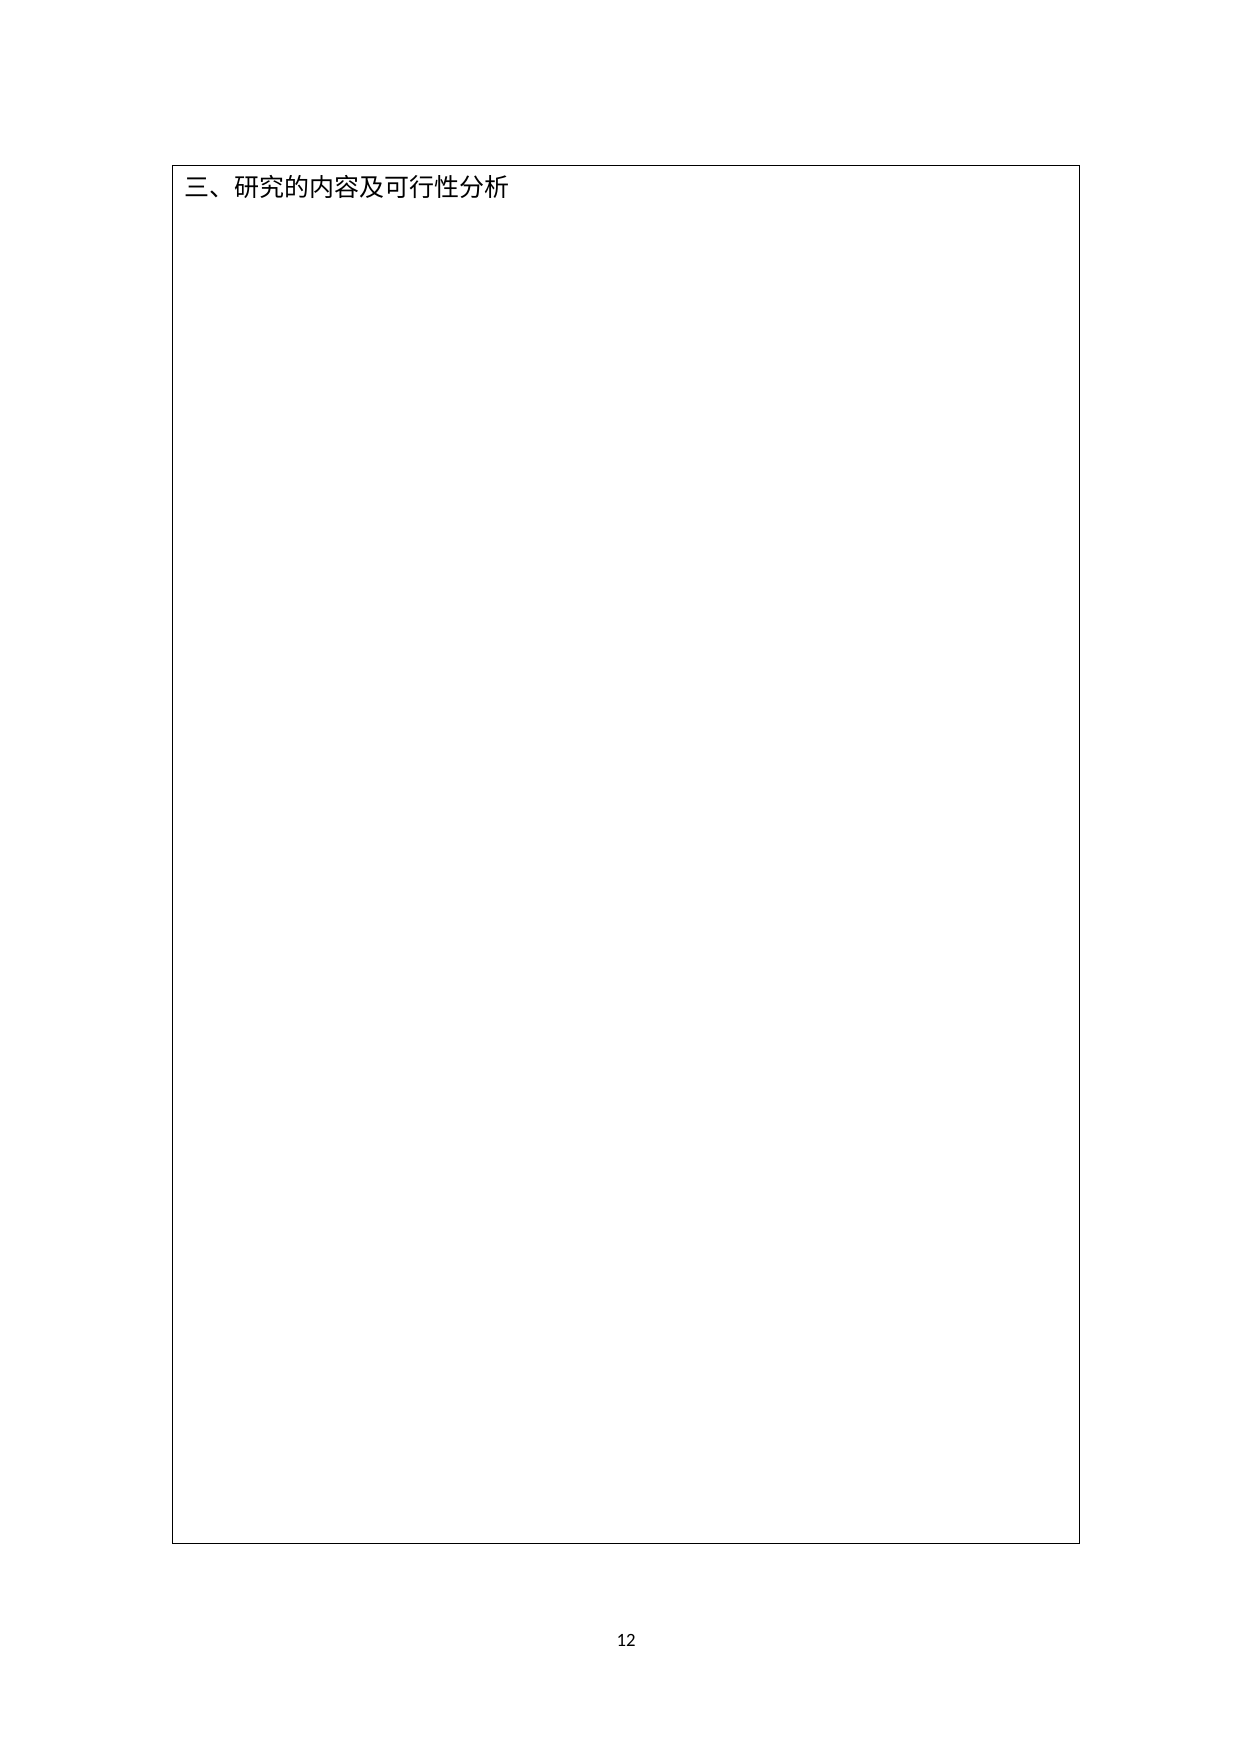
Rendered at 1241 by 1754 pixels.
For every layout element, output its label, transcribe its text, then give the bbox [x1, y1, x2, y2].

table_header 三、研究的内容及可行性分析 [173, 166, 1079, 1542]
